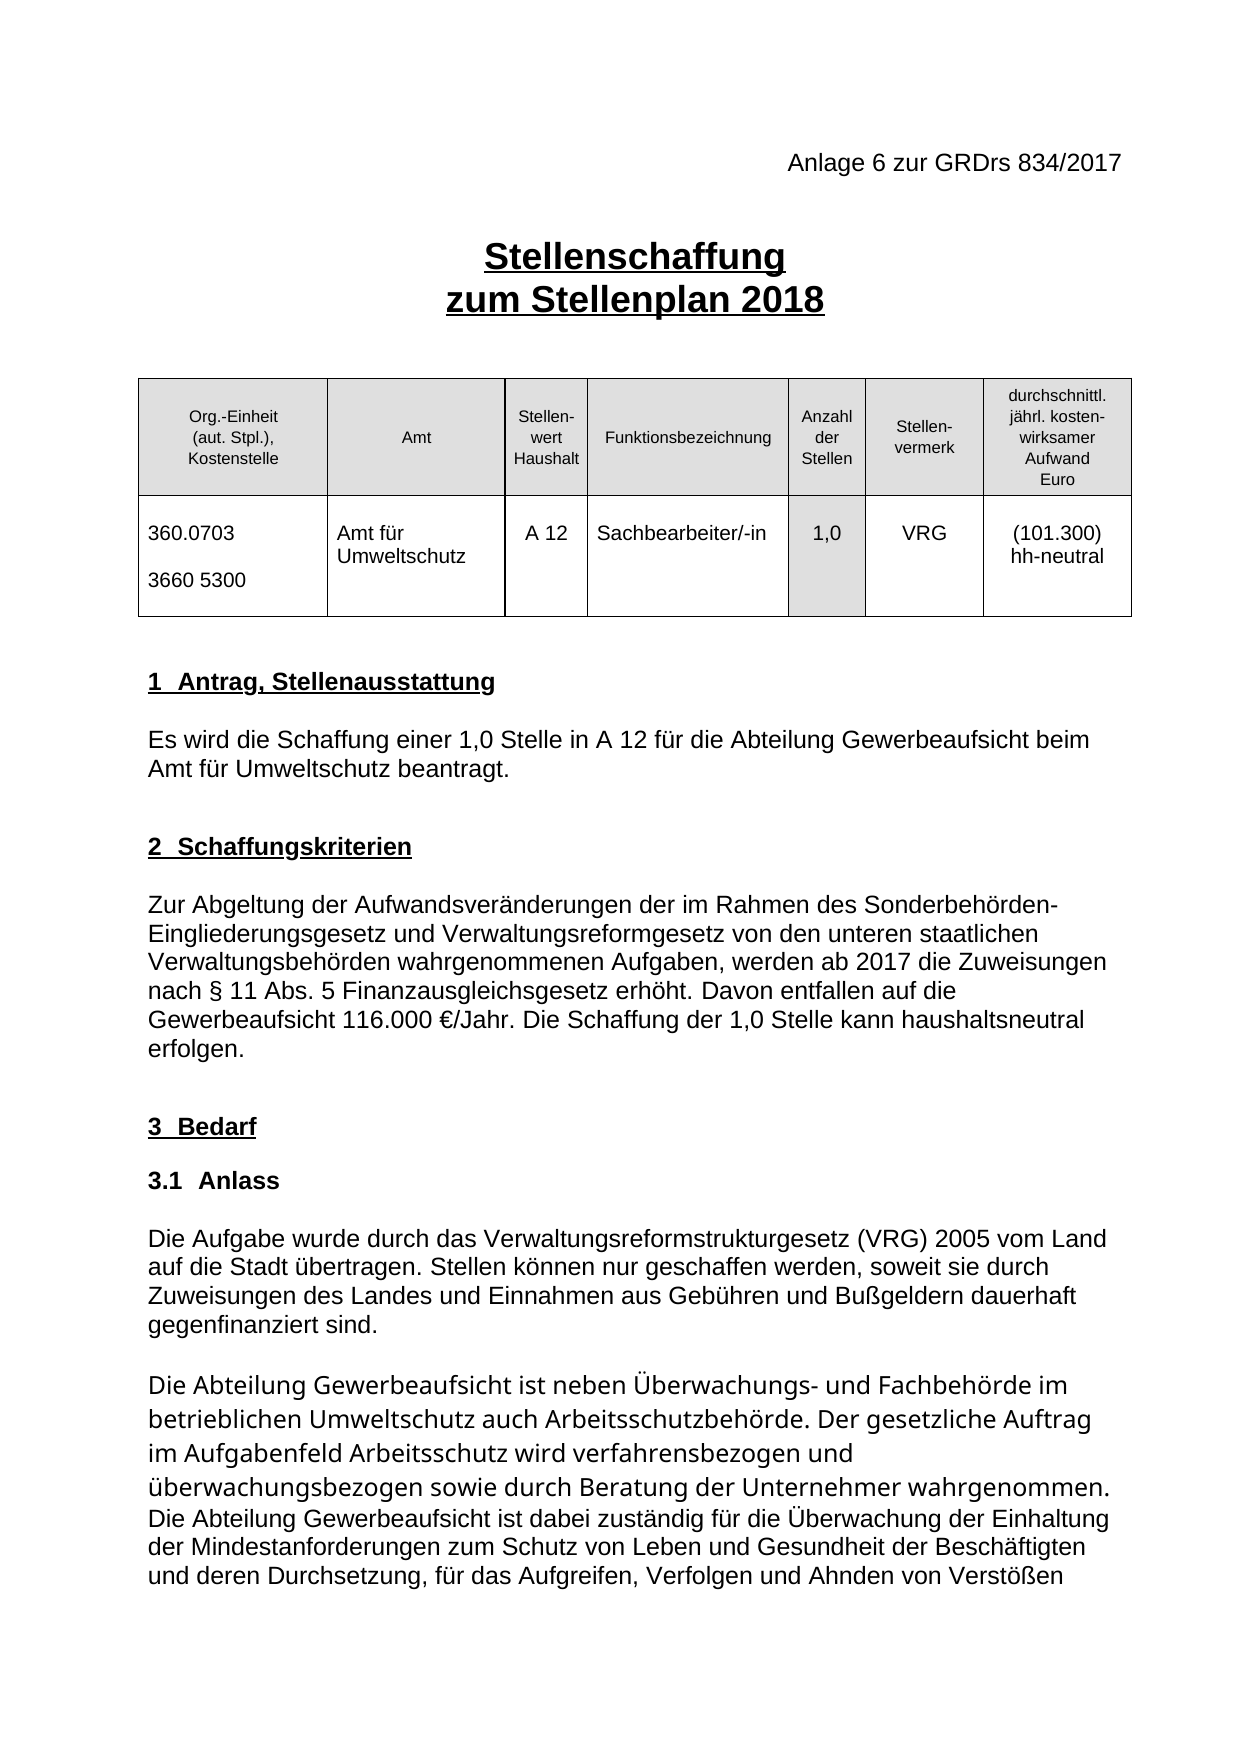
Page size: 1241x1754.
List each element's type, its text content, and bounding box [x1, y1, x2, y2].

text Stellenschaffung [148, 234, 1122, 277]
subtitle 3.1 Anlass [148, 1166, 1122, 1195]
subtitle 3 Bedarf [148, 1112, 1122, 1141]
table_cell A 12 [506, 496, 587, 616]
text Anlage 6 zur GRDrs 834/2017 [148, 148, 1122, 176]
table_header Stellen- wert Haushalt [506, 379, 587, 495]
table_header Amt [328, 379, 504, 495]
subtitle 1 Antrag, Stellenausstattung [148, 667, 1122, 696]
table_header Org.-Einheit (aut. Stpl.), Kostenstelle [139, 379, 327, 495]
table_header durchschnittl. jährl. kosten- wirksamer Aufwand Euro [984, 379, 1131, 495]
text Die Aufgabe wurde durch das Verwaltungsreformstrukturgesetz (VRG) 2005 vom Land auf die Stadt übertragen. Stellen können nur geschaffen werden, soweit sie durch Zuweisungen des Landes und Einnahmen aus Gebühren und Bußgeldern dauerhaft gegenfinanziert sind. [148, 1223, 1122, 1338]
text zum Stellenplan 2018 [148, 277, 1122, 320]
table_cell Sachbearbeiter/-in [588, 496, 788, 616]
table_cell Amt für Umweltschutz [328, 496, 504, 616]
table_header Funktionsbezeichnung [588, 379, 788, 495]
table_cell 360.0703 3660 5300 [139, 496, 327, 616]
text Zur Abgeltung der Aufwandsveränderungen der im Rahmen des Sonderbehörden-Eingliederungsgesetz und Verwaltungsreformgesetz von den unteren staatlichen Verwaltungsbehörden wahrgenommenen Aufgaben, werden ab 2017 die Zuweisungen nach § 11 Abs. 5 Finanzausgleichsgesetz erhöht. Davon entfallen auf die Gewerbeaufsicht 116.000 €/Jahr. Die Schaffung der 1,0 Stelle kann haushaltsneutral erfolgen. [148, 890, 1122, 1062]
table_header Stellen- vermerk [866, 379, 983, 495]
table_cell (101.300) hh-neutral [984, 496, 1131, 616]
table_cell 1,0 [789, 496, 865, 616]
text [148, 1367, 1122, 1590]
table_header Anzahl der Stellen [789, 379, 865, 495]
table_cell VRG [866, 496, 983, 616]
text Es wird die Schaffung einer 1,0 Stelle in A 12 für die Abteilung Gewerbeaufsicht beim Amt für Umweltschutz beantragt. [148, 725, 1122, 782]
subtitle 2 Schaffungskriterien [148, 832, 1122, 861]
